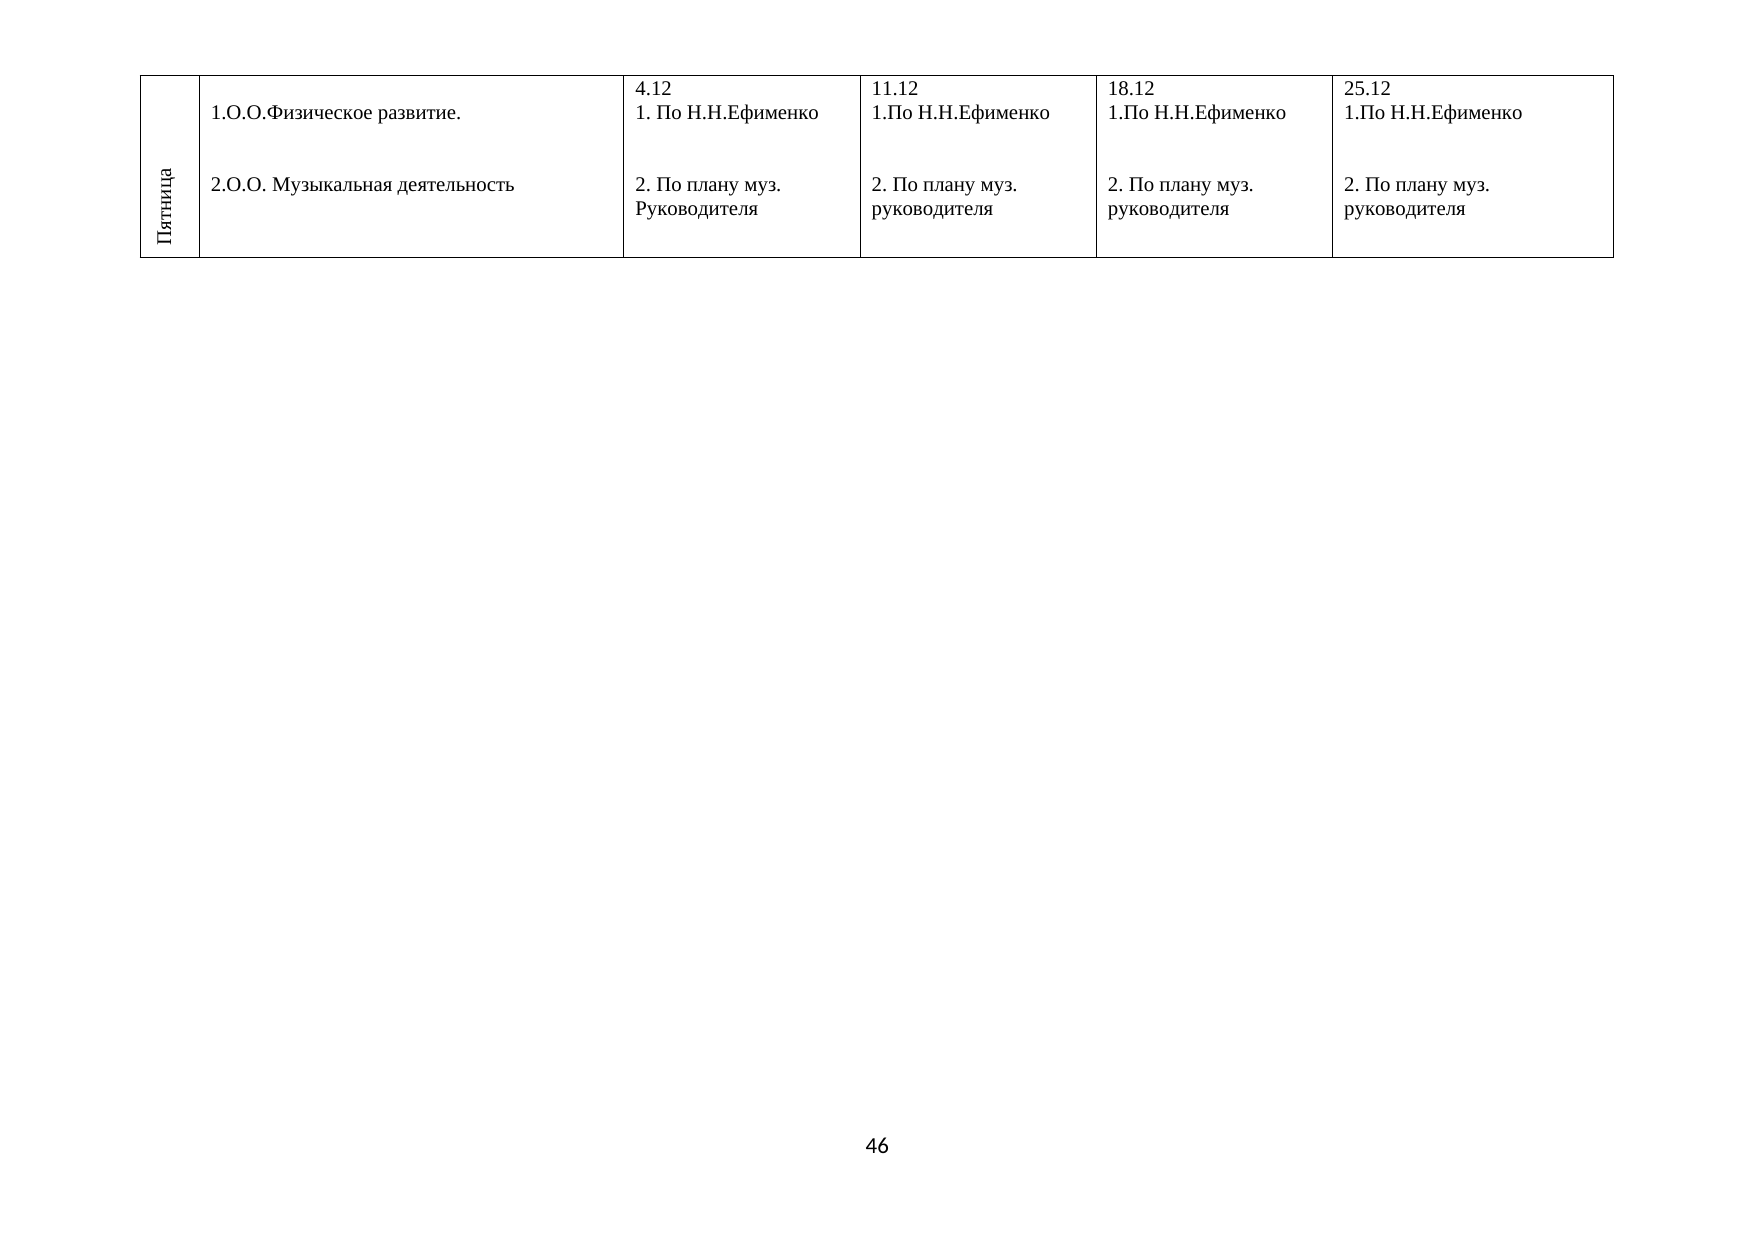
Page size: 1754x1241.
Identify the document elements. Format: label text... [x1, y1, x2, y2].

table_cell 4.12 1. По Н.Н.Ефименко 2. По плану муз. Руководителя [624, 76, 860, 257]
table_cell 1.О.О.Физическое развитие. 2.О.О. Музыкальная деятельность [200, 76, 623, 257]
table_cell 18.12 1.По Н.Н.Ефименко 2. По плану муз. руководителя [1097, 76, 1332, 257]
table_cell Пятница [141, 76, 199, 257]
table_cell 11.12 1.По Н.Н.Ефименко 2. По плану муз. руководителя [861, 76, 1096, 257]
table_cell 25.12 1.По Н.Н.Ефименко 2. По плану муз. руководителя [1333, 76, 1613, 257]
